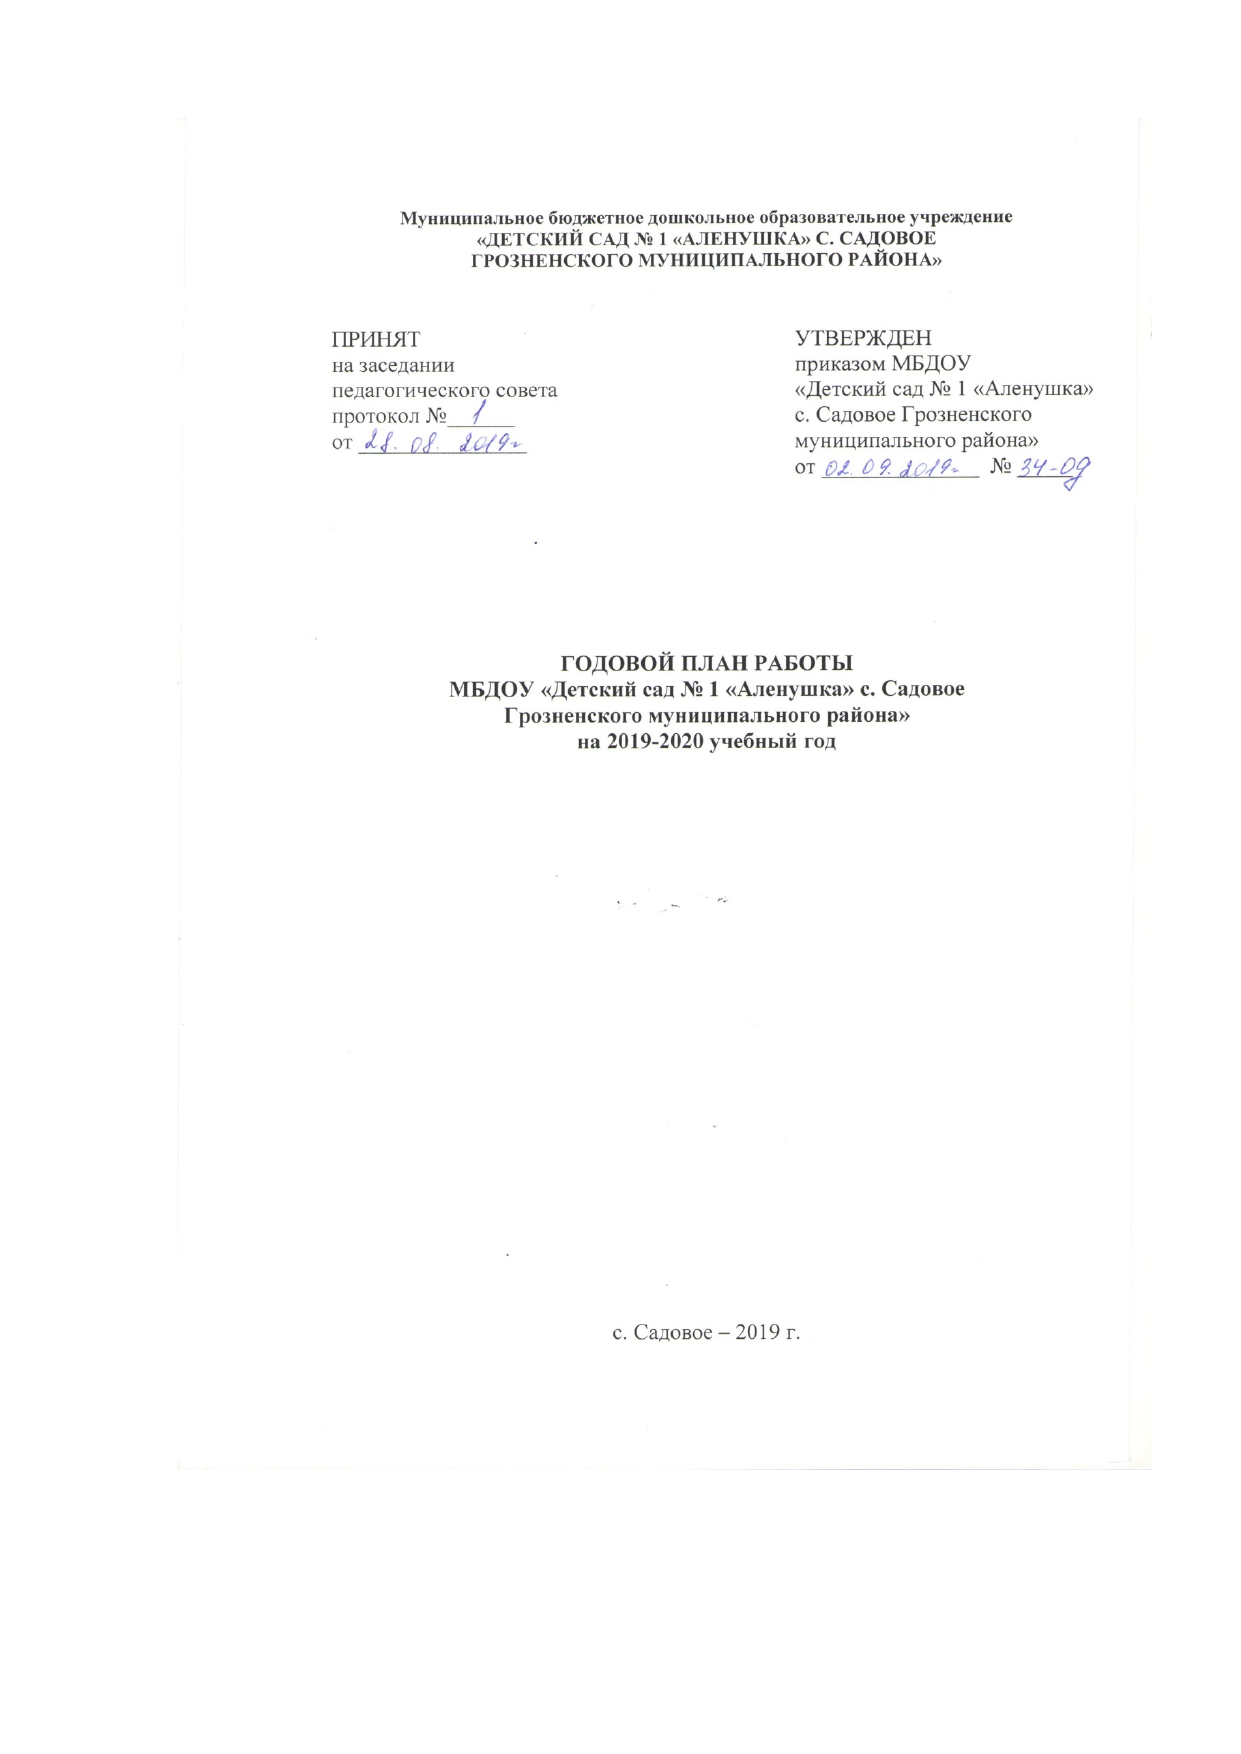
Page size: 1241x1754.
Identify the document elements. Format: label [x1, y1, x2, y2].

picture [177, 118, 1152, 1470]
